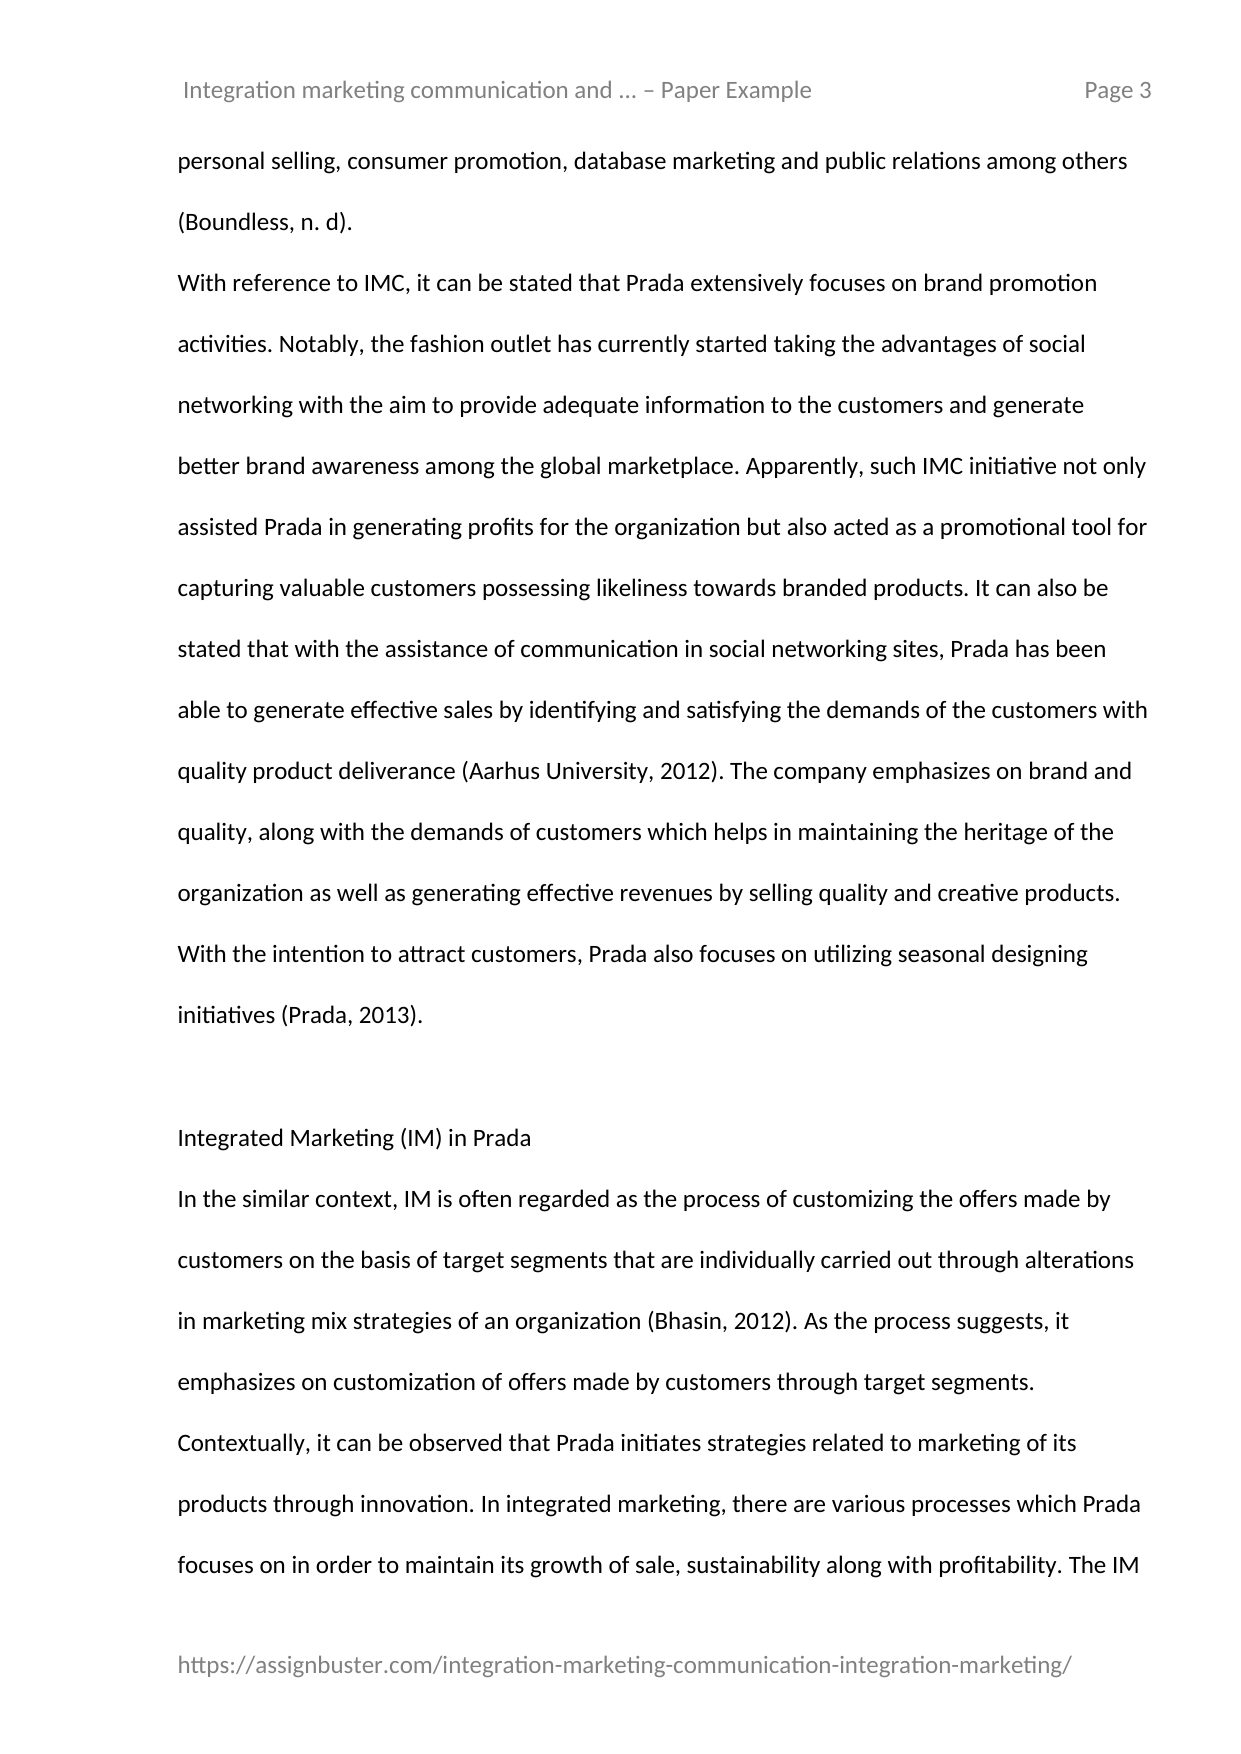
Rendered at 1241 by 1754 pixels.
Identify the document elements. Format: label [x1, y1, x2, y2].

text [177, 145, 1152, 1579]
